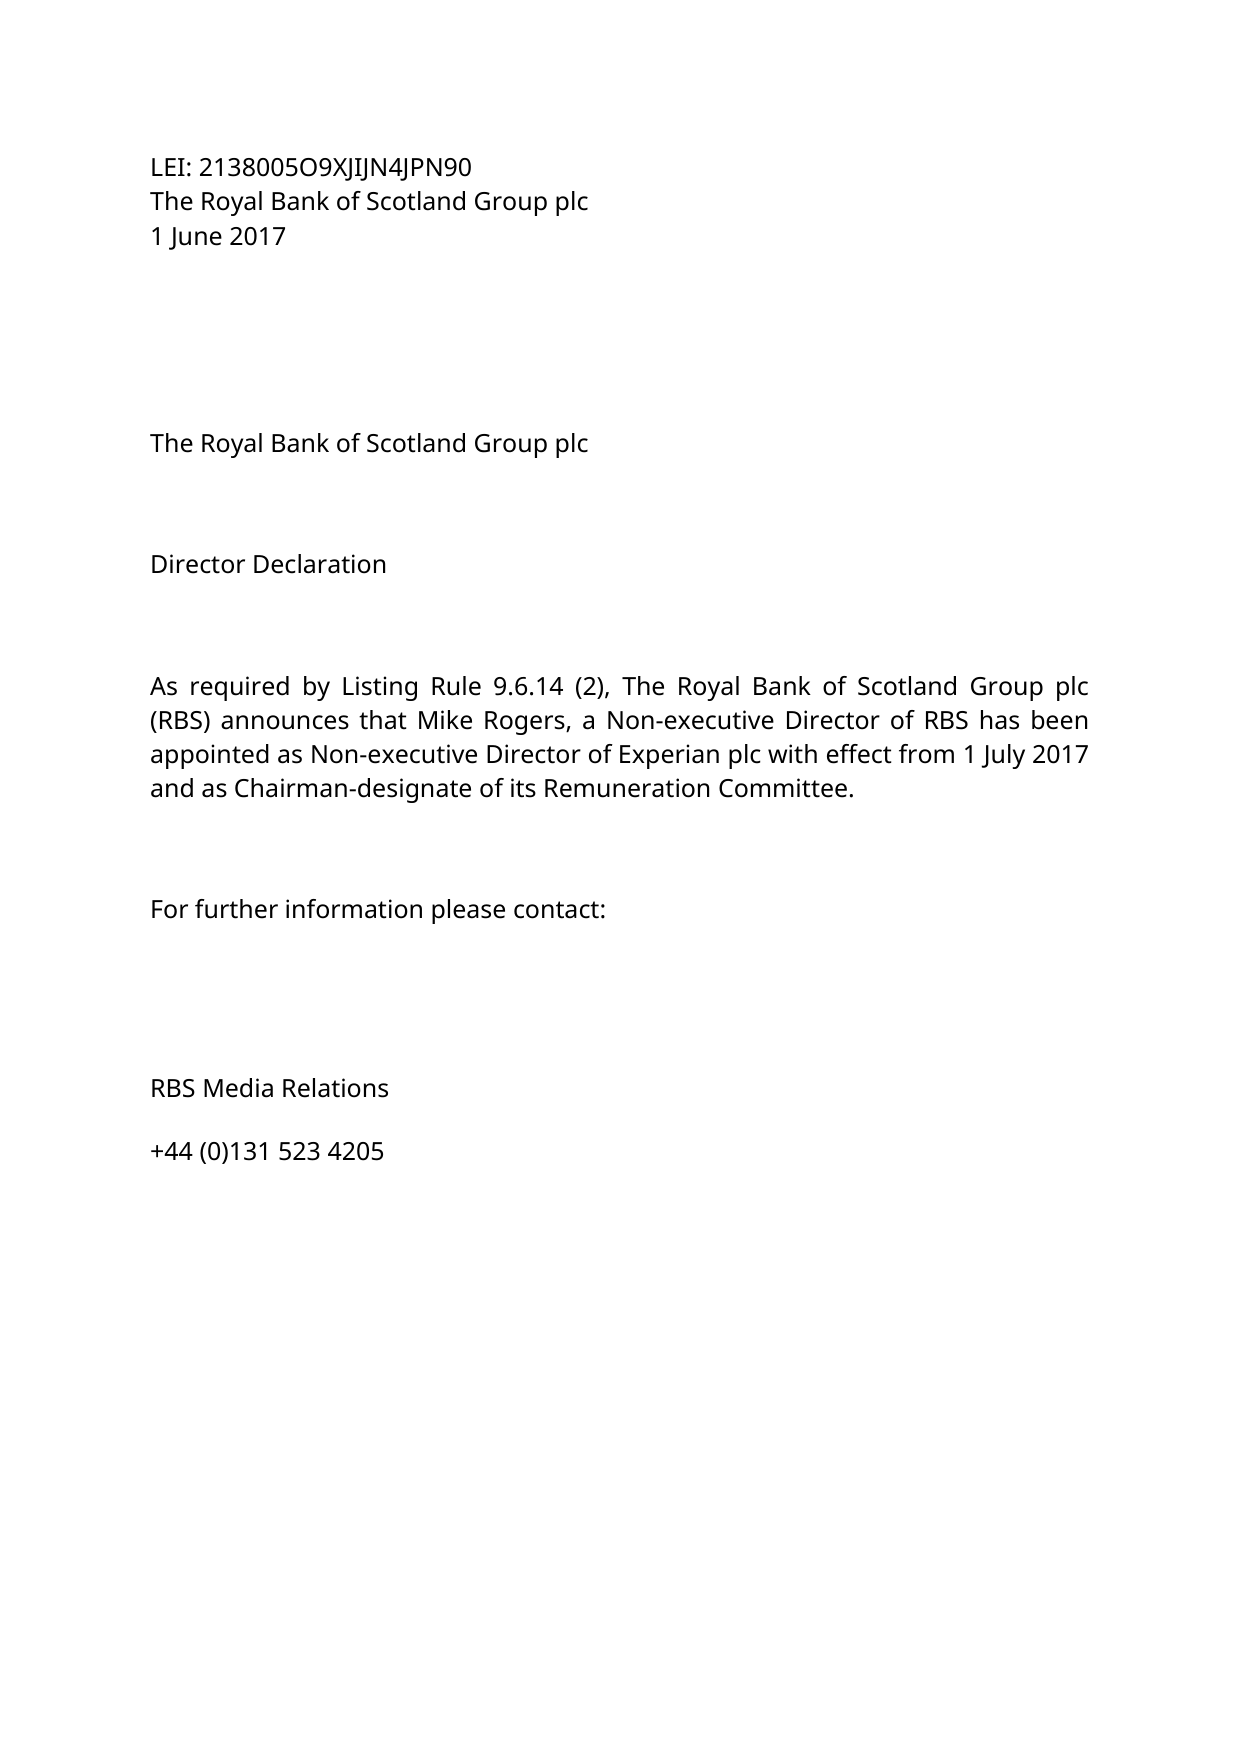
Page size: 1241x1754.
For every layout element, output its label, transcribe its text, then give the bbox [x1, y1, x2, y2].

text Director Declaration [150, 547, 1090, 581]
text The Royal Bank of Scotland Group plc [150, 184, 1090, 218]
text As required by Listing Rule 9.6.14 (2), The Royal Bank of Scotland Group plc (RBS) announces that Mike Rogers, a Non-executive Director of RBS has been appointed as Non-executive Director of Experian plc with effect from 1 July 2017 and as Chairman-designate of its Remuneration Committee. [150, 668, 1090, 804]
text 1 June 2017 [150, 218, 1090, 252]
text For further information please contact: [150, 892, 1090, 926]
text LEI: 2138005O9XJIJN4JPN90 [150, 150, 1090, 184]
text The Royal Bank of Scotland Group plc [150, 426, 1090, 460]
text RBS Media Relations [150, 1071, 1090, 1105]
text +44 (0)131 523 4205 [150, 1134, 1090, 1168]
